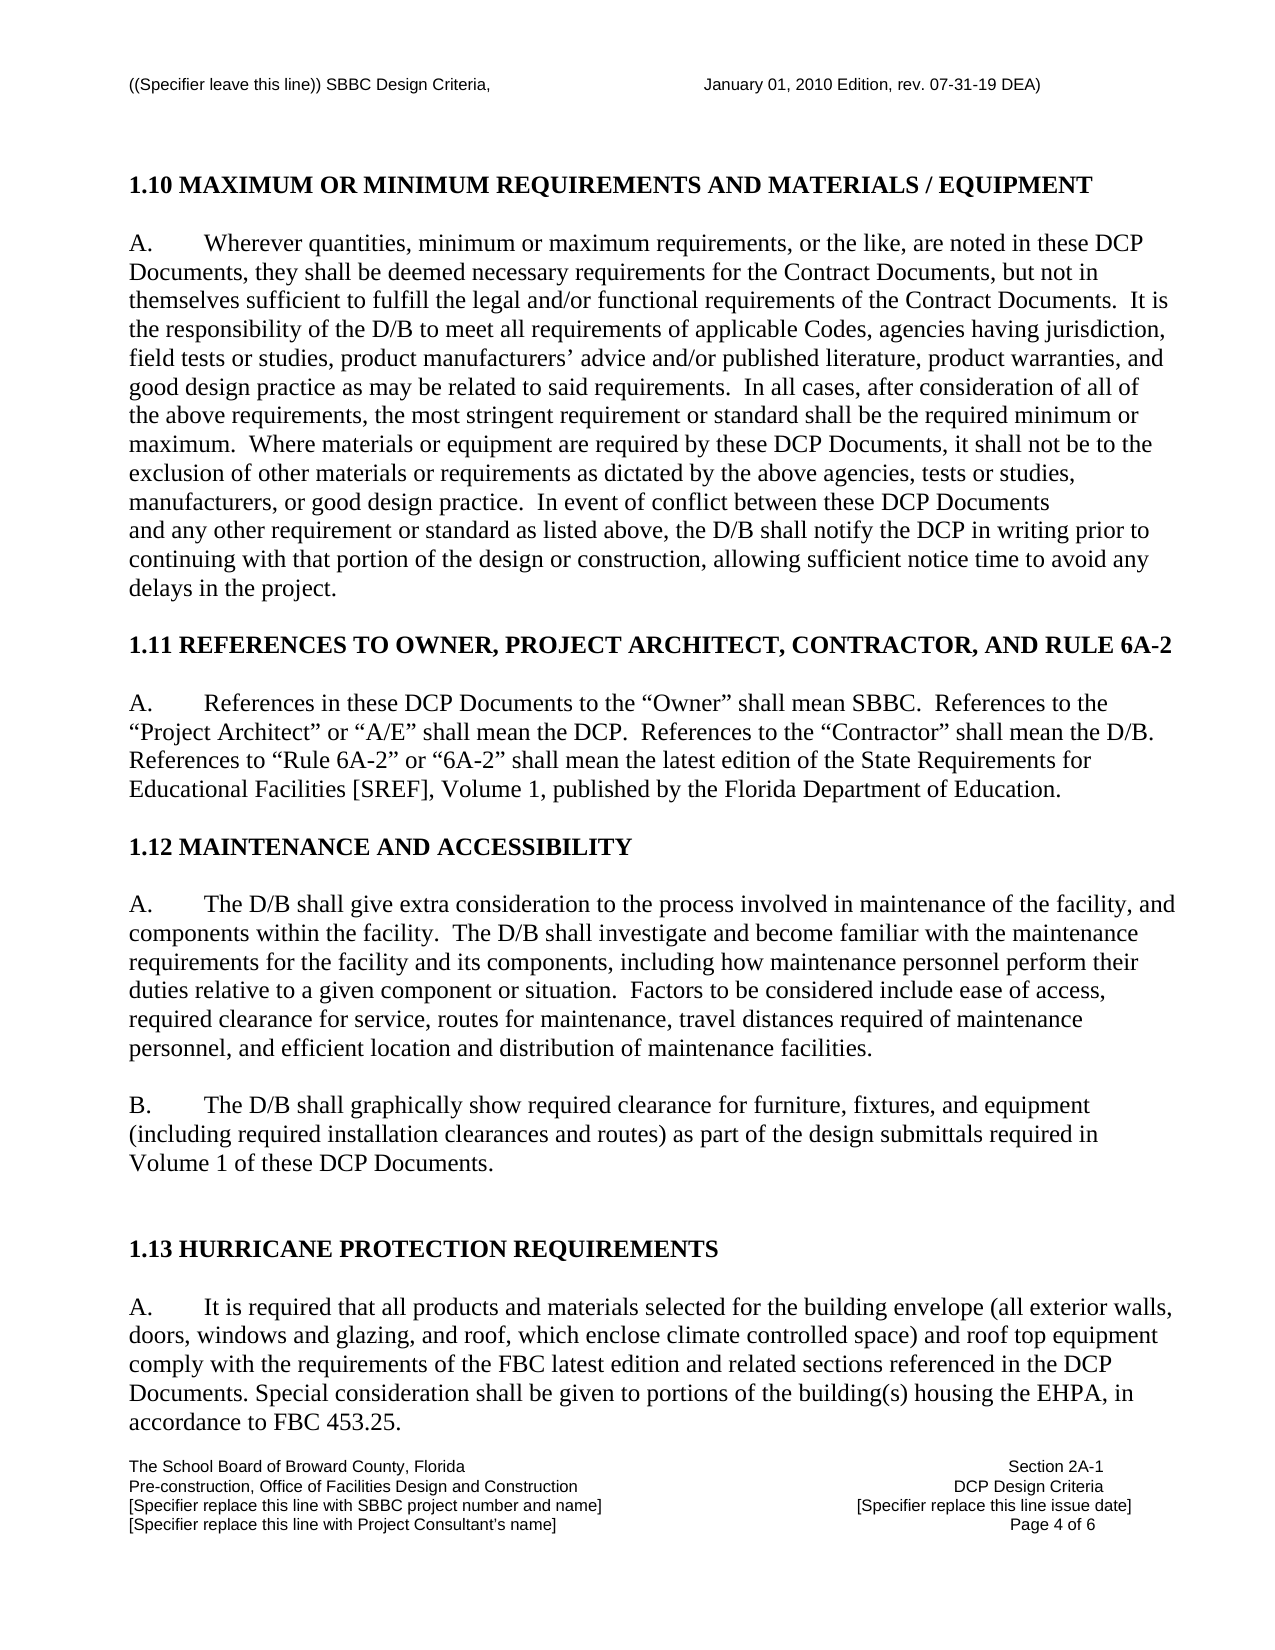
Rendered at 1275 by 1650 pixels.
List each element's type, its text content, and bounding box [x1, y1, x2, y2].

text A. References in these DCP Documents to the “Owner” shall mean SBBC. References to the “Project Architect” or “A/E” shall mean the DCP. References to the “Contractor” shall mean the D/B. References to “Rule 6A-2” or “6A-2” shall mean the latest edition of the State Requirements for Educational Facilities [SREF], Volume 1, published by the Florida Department of Education. [129, 688, 1176, 803]
text and any other requirement or standard as listed above, the D/B shall notify the DCP in writing prior to continuing with that portion of the design or construction, allowing sufficient notice time to avoid any delays in the project. [129, 515, 1176, 602]
text 1.13 HURRICANE PROTECTION REQUIREMENTS [129, 1234, 1176, 1263]
text B. The D/B shall graphically show required clearance for furniture, fixtures, and equipment (including required installation clearances and routes) as part of the design submittals required in Volume 1 of these DCP Documents. [129, 1090, 1176, 1177]
text 1.12 MAINTENANCE AND ACCESSIBILITY [129, 832, 1176, 860]
text 1.10 MAXIMUM OR MINIMUM REQUIREMENTS AND MATERIALS / EQUIPMENT [129, 170, 1176, 199]
text A. It is required that all products and materials selected for the building envelope (all exterior walls, doors, windows and glazing, and roof, which enclose climate controlled space) and roof top equipment comply with the requirements of the FBC latest edition and related sections referenced in the DCP Documents. Special consideration shall be given to portions of the building(s) housing the EHPA, in accordance to FBC 453.25. [129, 1292, 1176, 1435]
text A. The D/B shall give extra consideration to the process involved in maintenance of the facility, and components within the facility. The D/B shall investigate and become familiar with the maintenance requirements for the facility and its components, including how maintenance personnel perform their duties relative to a given component or situation. Factors to be considered include ease of access, required clearance for service, routes for maintenance, travel distances required of maintenance personnel, and efficient location and distribution of maintenance facilities. [129, 889, 1176, 1062]
text A. Wherever quantities, minimum or maximum requirements, or the like, are noted in these DCP Documents, they shall be deemed necessary requirements for the Contract Documents, but not in themselves sufficient to fulfill the legal and/or functional requirements of the Contract Documents. It is the responsibility of the D/B to meet all requirements of applicable Codes, agencies having jurisdiction, field tests or studies, product manufacturers’ advice and/or published literature, product warranties, and good design practice as may be related to said requirements. In all cases, after consideration of all of the above requirements, the most stringent requirement or standard shall be the required minimum or maximum. Where materials or equipment are required by these DCP Documents, it shall not be to the exclusion of other materials or requirements as dictated by the above agencies, tests or studies, manufacturers, or good design practice. In event of conflict between these DCP Documents [129, 228, 1176, 515]
text 1.11 REFERENCES TO OWNER, PROJECT ARCHITECT, CONTRACTOR, AND RULE 6A-2 [129, 630, 1176, 659]
